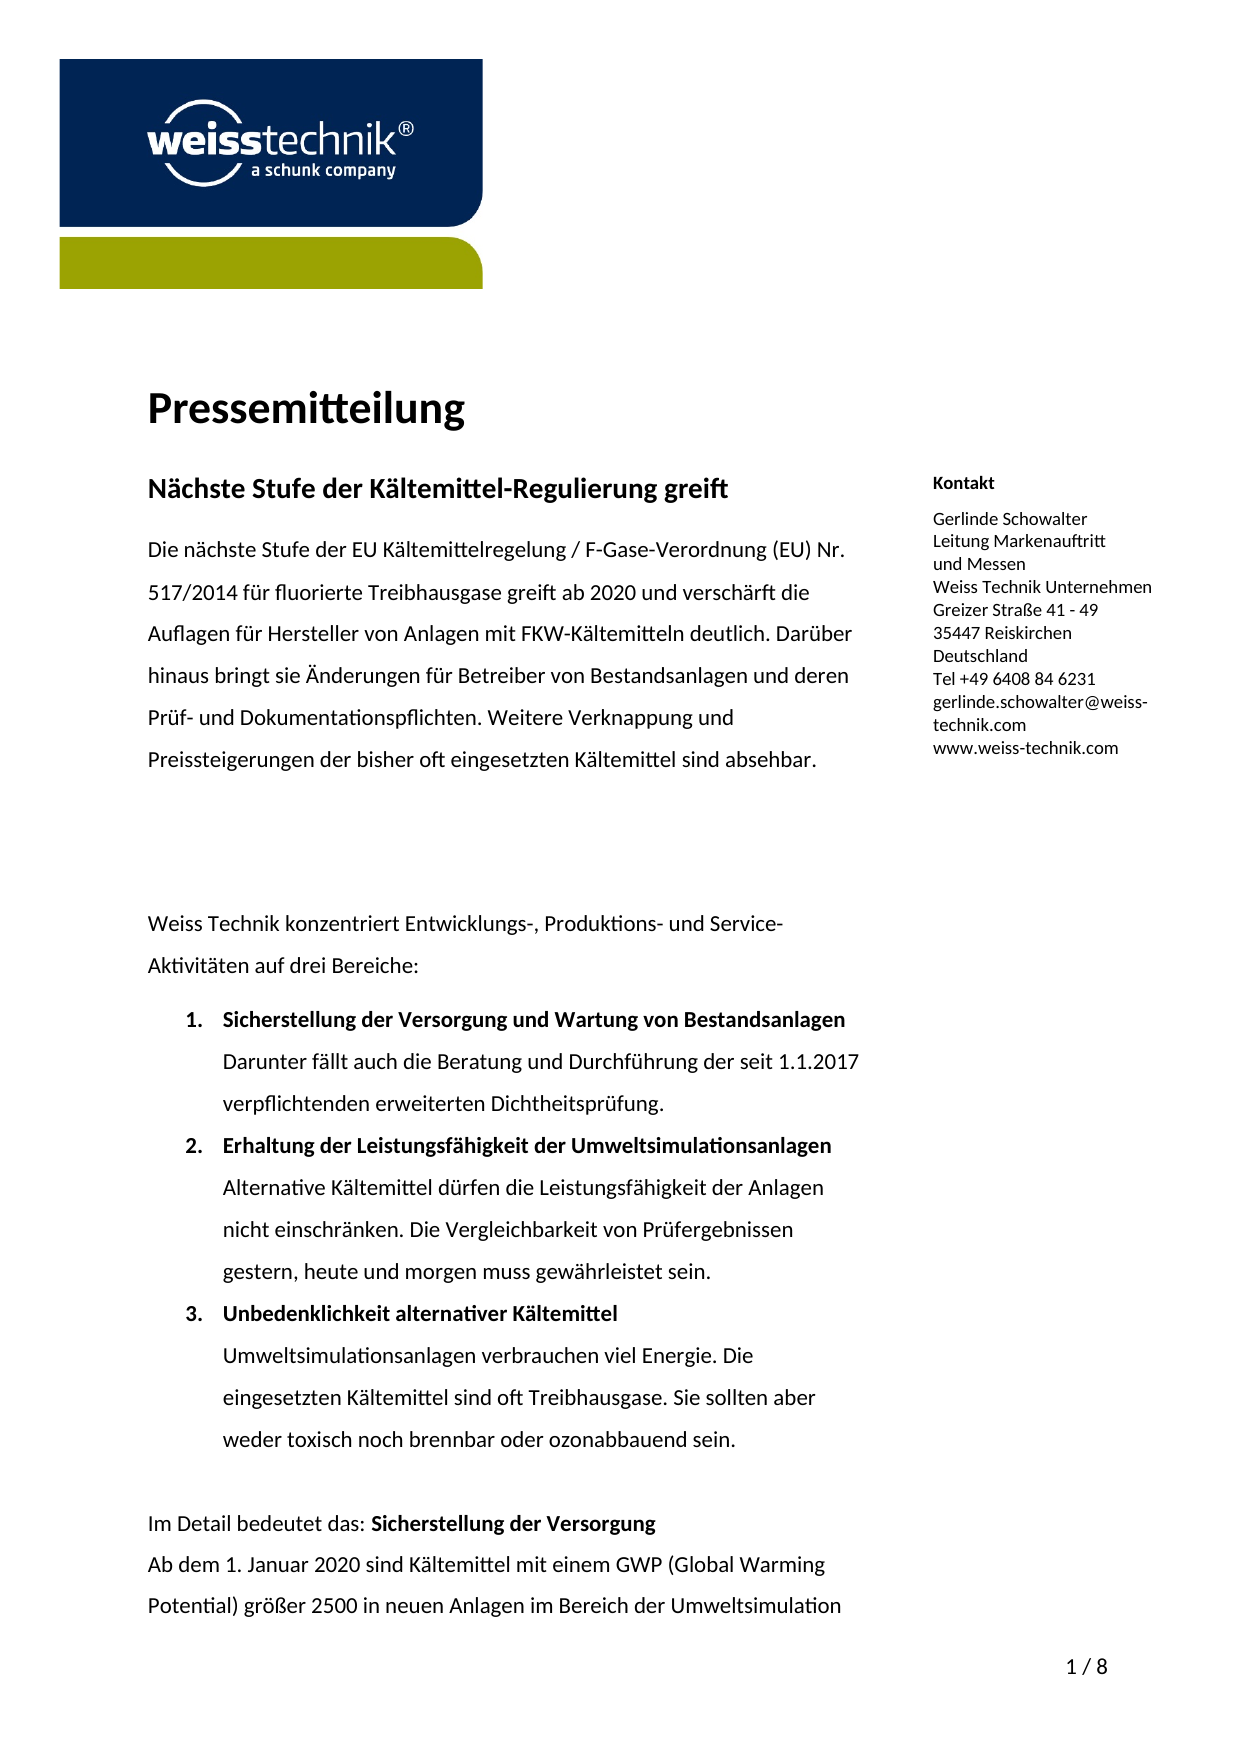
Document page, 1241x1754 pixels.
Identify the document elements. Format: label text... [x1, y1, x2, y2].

text Nächste Stufe der Kältemittel-Regulierung greift [148, 470, 871, 505]
subtitle Pressemitteilung [148, 379, 740, 435]
list Sicherstellung der Versorgung und Wartung von Bestandsanlagen [185, 1005, 871, 1033]
text Weiss Technik konzentriert Entwicklungs-, Produktions- und Service-Aktivitäten auf drei Bereiche: [148, 909, 871, 979]
list Darunter fällt auch die Beratung und Durchführung der seit 1.1.2017 verpflichtenden erweiterten Dichtheitsprüfung. [223, 1047, 871, 1117]
picture [59, 59, 483, 289]
text Im Detail bedeutet das: Sicherstellung der Versorgung [148, 1509, 871, 1537]
list Unbedenklichkeit alternativer Kältemittel [185, 1299, 871, 1327]
list Erhaltung der Leistungsfähigkeit der Umweltsimulationsanlagen [185, 1131, 871, 1159]
list Alternative Kältemittel dürfen die Leistungsfähigkeit der Anlagen nicht einschränken. Die Vergleichbarkeit von Prüfergebnissen gestern, heute und morgen muss gewährleistet sein. [223, 1173, 871, 1285]
list Umweltsimulationsanlagen verbrauchen viel Energie. Die eingesetzten Kältemittel sind oft Treibhausgase. Sie sollten aber weder toxisch noch brennbar oder ozonabbauend sein. [223, 1341, 871, 1453]
text Die nächste Stufe der EU Kältemittelregelung / F-Gase-Verordnung (EU) Nr. 517/2014 für fluorierte Treibhausgase greift ab 2020 und verschärft die Auflagen für Hersteller von Anlagen mit FKW-Kältemitteln deutlich. Darüber hinaus bringt sie Änderungen für Betreiber von Bestandsanlagen und deren Prüf- und Dokumentationspflichten. Weitere Verknappung und Preissteigerungen der bisher oft eingesetzten Kältemittel sind absehbar. [148, 536, 871, 773]
